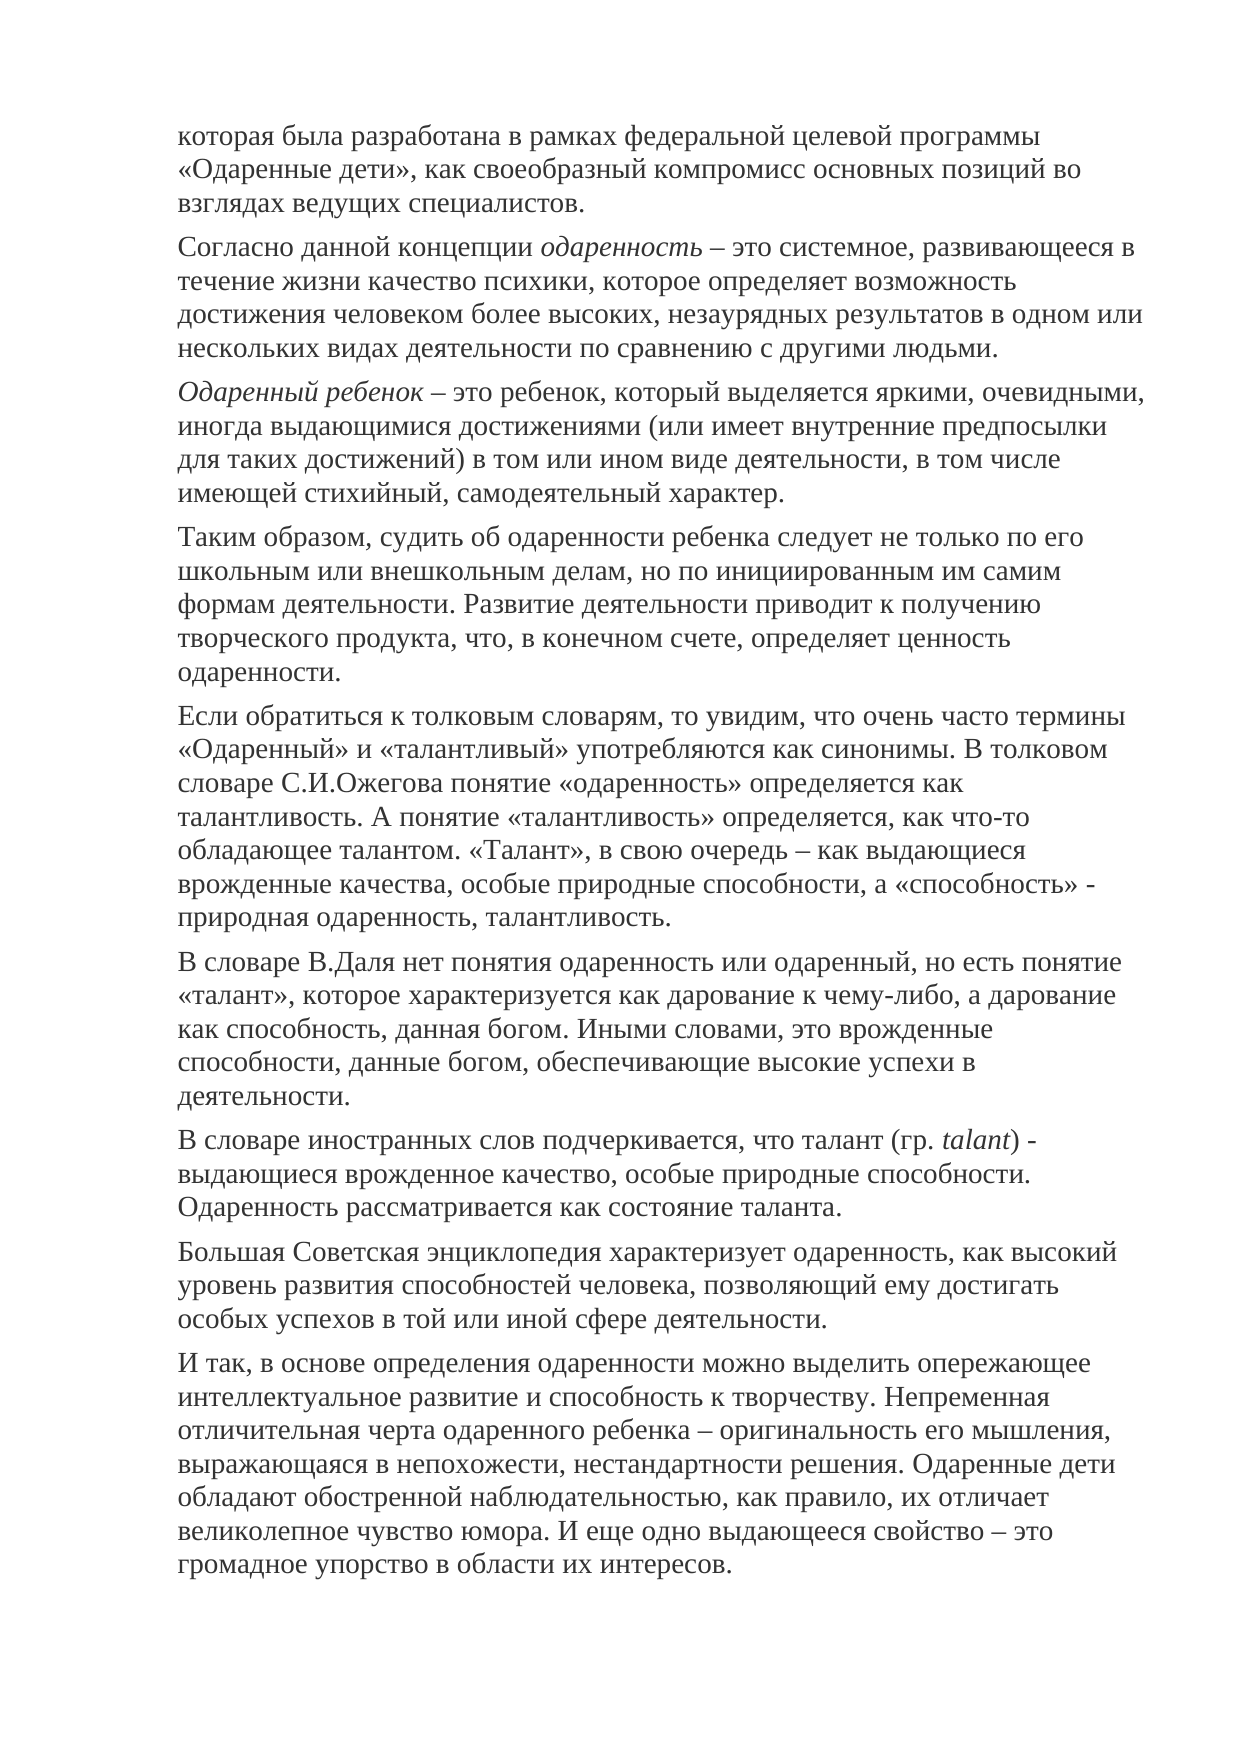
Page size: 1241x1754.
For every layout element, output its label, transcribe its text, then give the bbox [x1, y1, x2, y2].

text И так, в основе определения одаренности можно выделить опережающее интеллектуальное развитие и способность к творчеству. Непременная отличительная черта одаренного ребенка – оригинальность его мышления, выражающаяся в непохожести, нестандартности решения. Одаренные дети обладают обостренной наблюдательностью, как правило, их отличает великолепное чувство юмора. И еще одно выдающееся свойство – это громадное упорство в области их интересов. [177, 1345, 1152, 1580]
text Если обратиться к толковым словарям, то увидим, что очень часто термины «Одаренный» и «талантливый» употребляются как синонимы. В толковом словаре С.И.Ожегова понятие «одаренность» определяется как талантливость. А понятие «талантливость» определяется, как что-то обладающее талантом. «Талант», в свою очередь – как выдающиеся врожденные качества, особые природные способности, а «способность» - природная одаренность, талантливость. [177, 698, 1152, 933]
text В словаре В.Даля нет понятия одаренность или одаренный, но есть понятие «талант», которое характеризуется как дарование к чему-либо, а дарование как способность, данная богом. Иными словами, это врожденные способности, данные богом, обеспечивающие высокие успехи в деятельности. [177, 944, 1152, 1111]
text Большая Советская энциклопедия характеризует одаренность, как высокий уровень развития способностей человека, позволяющий ему достигать особых успехов в той или иной сфере деятельности. [177, 1234, 1152, 1334]
text В словаре иностранных слов подчеркивается, что талант (гр. talant) - выдающиеся врожденное качество, особые природные способности. Одаренность рассматривается как состояние таланта. [177, 1122, 1152, 1223]
text Одаренный ребенок – это ребенок, который выделяется яркими, очевидными, иногда выдающимися достижениями (или имеет внутренние предпосылки для таких достижений) в том или ином виде деятельности, в том числе имеющей стихийный, самодеятельный характер. [177, 374, 1152, 509]
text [177, 118, 1152, 219]
text Таким образом, судить об одаренности ребенка следует не только по его школьным или внешкольным делам, но по инициированным им самим формам деятельности. Развитие деятельности приводит к получению творческого продукта, что, в конечном счете, определяет ценность одаренности. [177, 519, 1152, 687]
text Согласно данной концепции одаренность – это системное, развивающееся в течение жизни качество психики, которое определяет возможность достижения человеком более высоких, незаурядных результатов в одном или нескольких видах деятельности по сравнению с другими людьми. [177, 229, 1152, 364]
